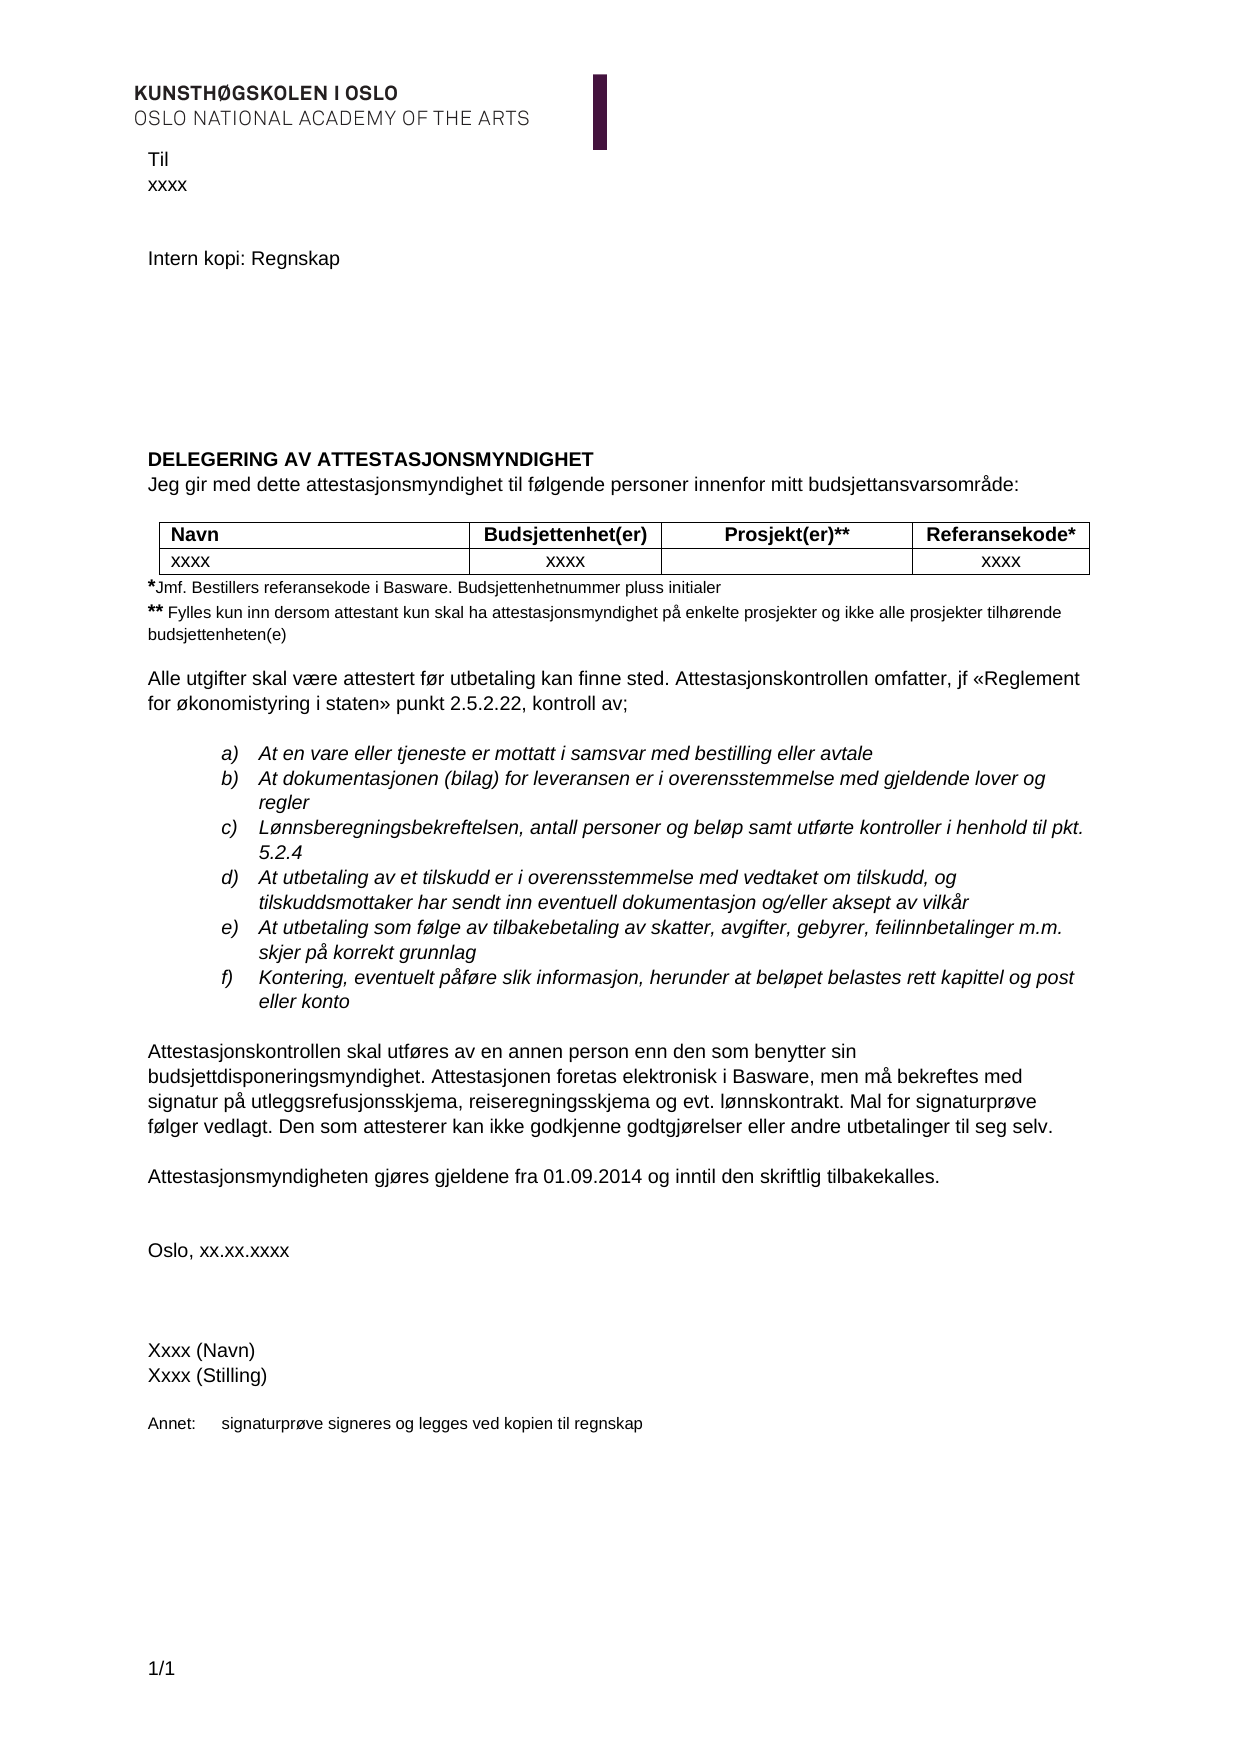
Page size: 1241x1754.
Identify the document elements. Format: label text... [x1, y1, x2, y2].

table_cell xxxx [913, 549, 1089, 574]
text Xxxx (Stilling) [148, 1364, 1093, 1387]
table_header Navn [160, 523, 469, 548]
list At dokumentasjonen (bilag) for leveransen er i overensstemmelse med gjeldende lover og regler [221, 766, 1093, 814]
text Attestasjonskontrollen skal utføres av en annen person enn den som benytter sin budsjettdisponeringsmyndighet. Attestasjonen foretas elektronisk i Basware, men må bekreftes med signatur på utleggsrefusjonsskjema, reiseregningsskjema og evt. lønnskontrakt. Mal for signaturprøve følger vedlagt. Den som attesterer kan ikke godkjenne godtgjørelser eller andre utbetalinger til seg selv. [148, 1040, 1093, 1138]
text Annet: signaturprøve signeres og legges ved kopien til regnskap [148, 1414, 1093, 1433]
list Kontering, eventuelt påføre slik informasjon, herunder at beløpet belastes rett kapittel og post eller konto [221, 966, 1093, 1013]
list At en vare eller tjeneste er mottatt i samsvar med bestilling eller avtale [221, 741, 1093, 764]
table_header Prosjekt(er)** [662, 523, 912, 548]
table_header Budsjettenhet(er) [470, 523, 661, 548]
table_cell xxxx [160, 549, 469, 574]
list At utbetaling av et tilskudd er i overensstemmelse med vedtaket om tilskudd, og tilskuddsmottaker har sendt inn eventuell dokumentasjon og/eller aksept av vilkår [221, 866, 1093, 913]
text Xxxx (Navn) [148, 1339, 1093, 1362]
text *Jmf. Bestillers referansekode i Basware. Budsjettenhetnummer pluss initialer [148, 575, 1093, 598]
text Alle utgifter skal være attestert før utbetaling kan finne sted. Attestasjonskontrollen omfatter, jf «Reglement for økonomistyring i staten» punkt 2.5.2.22, kontroll av; [148, 667, 1093, 714]
list Lønnsberegningsbekreftelsen, antall personer og beløp samt utførte kontroller i henhold til pkt. 5.2.4 [221, 816, 1093, 864]
text Jeg gir med dette attestasjonsmyndighet til følgende personer innenfor mitt budsjettansvarsområde: [148, 472, 1093, 495]
picture [0, 0, 638, 164]
table_header Referansekode* [913, 523, 1089, 548]
text Attestasjonsmyndigheten gjøres gjeldene fra 01.09.2014 og inntil den skriftlig tilbakekalles. [148, 1165, 1093, 1187]
table_header Til xxxx Intern kopi: Regnskap [148, 148, 620, 298]
text Oslo, xx.xx.xxxx [148, 1239, 1093, 1262]
text ** Fylles kun inn dersom attestant kun skal ha attestasjonsmyndighet på enkelte prosjekter og ikke alle prosjekter tilhørende budsjettenheten(e) [148, 600, 1093, 644]
subtitle DELEGERING AV ATTESTASJONSMYNDIGHET [148, 448, 1093, 470]
table_cell xxxx [470, 549, 661, 574]
table_cell [662, 549, 912, 574]
list At utbetaling som følge av tilbakebetaling av skatter, avgifter, gebyrer, feilinnbetalinger m.m. skjer på korrekt grunnlag [221, 916, 1093, 963]
